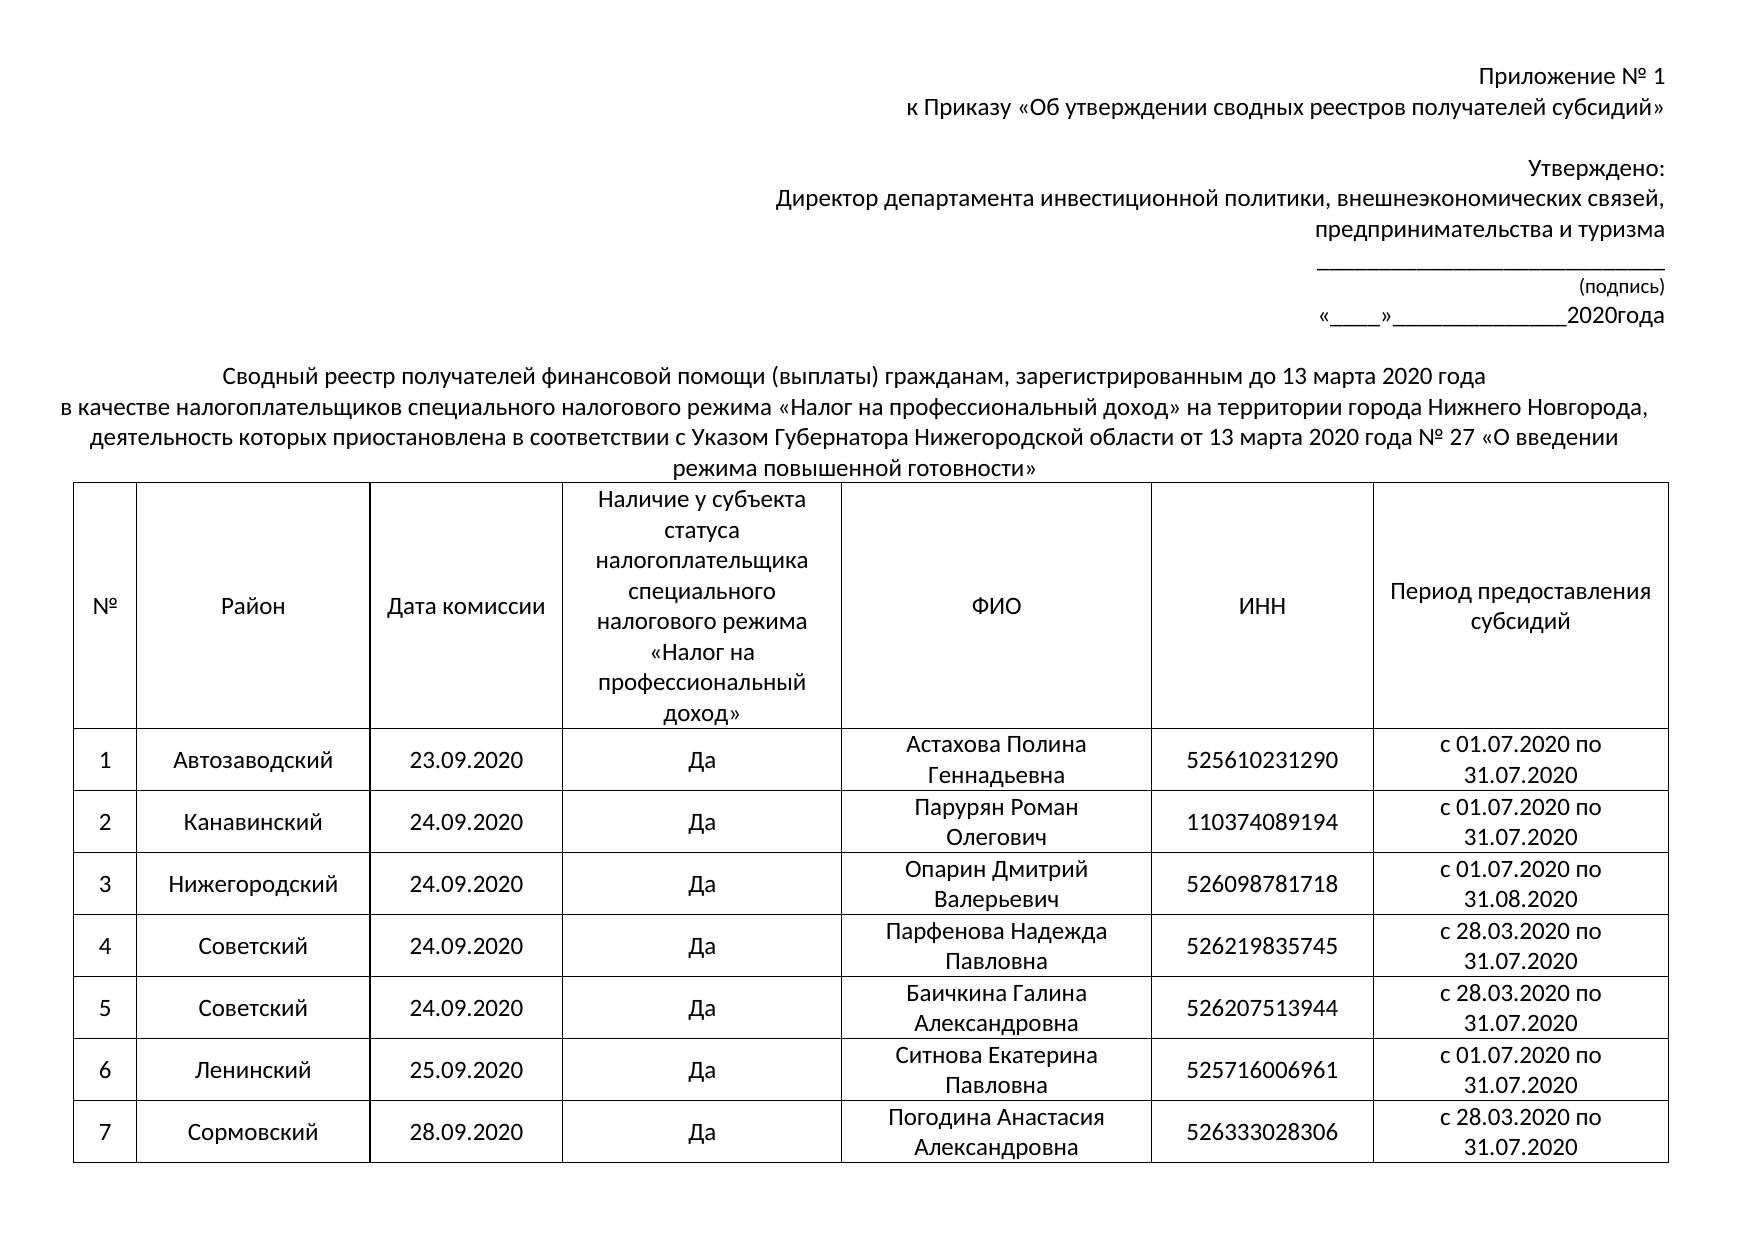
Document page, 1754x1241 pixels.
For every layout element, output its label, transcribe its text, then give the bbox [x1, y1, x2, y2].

table_cell 526333028306 [1152, 1101, 1373, 1162]
table_cell Погодина Анастасия Александровна [842, 1101, 1151, 1162]
table_cell 28.09.2020 [371, 1101, 562, 1162]
table_cell с 28.03.2020 по 31.07.2020 [1374, 915, 1668, 976]
table_cell 24.09.2020 [371, 915, 562, 976]
table_cell 526219835745 [1152, 915, 1373, 976]
table_cell 525610231290 [1152, 729, 1373, 789]
table_cell с 01.07.2020 по 31.07.2020 [1374, 729, 1668, 789]
table_cell 526098781718 [1152, 853, 1373, 914]
text к Приказу «Об утверждении сводных реестров получателей субсидий» [664, 91, 1665, 121]
table_cell Нижегородский [137, 853, 369, 914]
table_cell 1 [74, 729, 136, 789]
table_cell с 28.03.2020 по 31.07.2020 [1374, 977, 1668, 1038]
table_cell с 01.07.2020 по 31.07.2020 [1374, 1039, 1668, 1100]
table_cell Да [563, 853, 841, 914]
table_cell с 01.07.2020 по 31.08.2020 [1374, 853, 1668, 914]
table_cell Да [563, 977, 841, 1038]
table_cell Парфенова Надежда Павловна [842, 915, 1151, 976]
text «____»______________2020года [664, 299, 1665, 330]
text Приложение № 1 [664, 60, 1665, 91]
table_cell Парурян Роман Олегович [842, 791, 1151, 852]
text в качестве налогоплательщиков специального налогового режима «Налог на профессиональный доход» на территории города Нижнего Новгорода, деятельность которых приостановлена в соответствии с Указом Губернатора Нижегородской области от 13 марта 2020 года № 27 «О введении режима повышенной готовности» [44, 391, 1665, 482]
table_cell 7 [74, 1101, 136, 1162]
text (подпись) [664, 274, 1665, 299]
text Директор департамента инвестиционной политики, внешнеэкономических связей, [44, 182, 1665, 213]
text Сводный реестр получателей финансовой помощи (выплаты) гражданам, зарегистрированным до 13 марта 2020 года [44, 360, 1665, 391]
text Утверждено: [664, 152, 1665, 182]
text ____________________________ [664, 243, 1665, 274]
table_cell 526207513944 [1152, 977, 1373, 1038]
table_cell Да [563, 1039, 841, 1100]
table_header Наличие у субъекта статуса налогоплательщика специального налогового режима «Налог на профессиональный доход» [563, 483, 841, 727]
table_cell 24.09.2020 [371, 853, 562, 914]
table_header Район [137, 483, 369, 727]
table_header Период предоставления субсидий [1374, 483, 1668, 727]
table_header ИНН [1152, 483, 1373, 727]
table_cell Ситнова Екатерина Павловна [842, 1039, 1151, 1100]
table_cell Да [563, 729, 841, 789]
table_cell Канавинский [137, 791, 369, 852]
table_cell 6 [74, 1039, 136, 1100]
table_cell Да [563, 915, 841, 976]
table_header ФИО [842, 483, 1151, 727]
table_cell Баичкина Галина Александровна [842, 977, 1151, 1038]
table_cell 25.09.2020 [371, 1039, 562, 1100]
table_cell Ленинский [137, 1039, 369, 1100]
table_cell Автозаводский [137, 729, 369, 789]
table_cell 24.09.2020 [371, 791, 562, 852]
table_cell 24.09.2020 [371, 977, 562, 1038]
table_header Дата комиссии [371, 483, 562, 727]
table_cell 3 [74, 853, 136, 914]
table_cell Советский [137, 977, 369, 1038]
table_cell Советский [137, 915, 369, 976]
table_cell Да [563, 1101, 841, 1162]
table_cell 4 [74, 915, 136, 976]
table_cell Астахова Полина Геннадьевна [842, 729, 1151, 789]
table_header № [74, 483, 136, 727]
table_cell 5 [74, 977, 136, 1038]
table_cell с 28.03.2020 по 31.07.2020 [1374, 1101, 1668, 1162]
table_cell 23.09.2020 [371, 729, 562, 789]
table_cell Опарин Дмитрий Валерьевич [842, 853, 1151, 914]
table_cell 2 [74, 791, 136, 852]
table_cell Да [563, 791, 841, 852]
table_cell 110374089194 [1152, 791, 1373, 852]
table_cell Сормовский [137, 1101, 369, 1162]
table_cell с 01.07.2020 по 31.07.2020 [1374, 791, 1668, 852]
table_cell 525716006961 [1152, 1039, 1373, 1100]
text предпринимательства и туризма [664, 213, 1665, 243]
